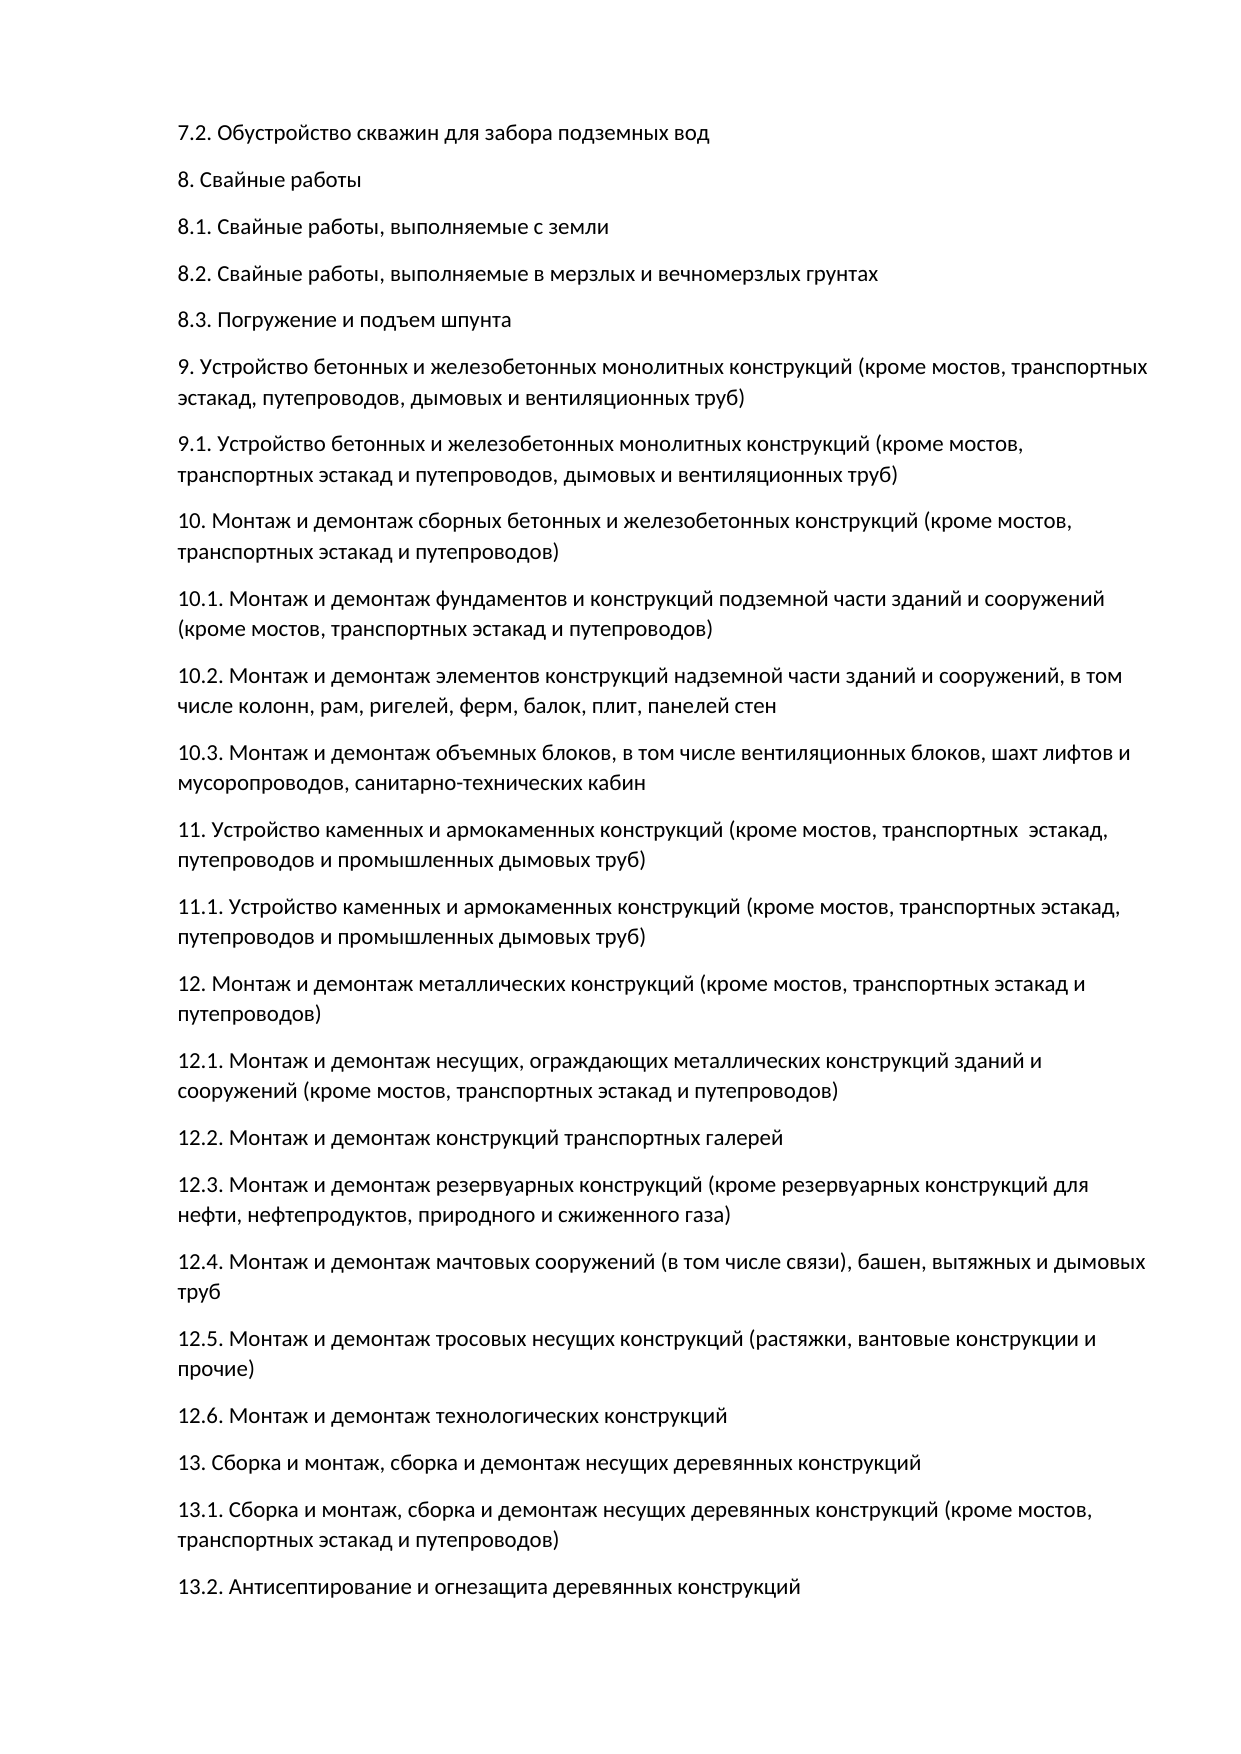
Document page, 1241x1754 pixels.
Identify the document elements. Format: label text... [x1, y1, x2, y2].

text 13. Сборка и монтаж, сборка и демонтаж несущих деревянных конструкций [177, 1448, 1152, 1476]
text 8.2. Свайные работы, выполняемые в мерзлых и вечномерзлых грунтах [177, 259, 1152, 287]
text 12.3. Монтаж и демонтаж резервуарных конструкций (кроме резервуарных конструкций для нефти, нефтепродуктов, природного и сжиженного газа) [177, 1170, 1152, 1228]
text 10.1. Монтаж и демонтаж фундаментов и конструкций подземной части зданий и сооружений (кроме мостов, транспортных эстакад и путепроводов) [177, 584, 1152, 642]
text 12.2. Монтаж и демонтаж конструкций транспортных галерей [177, 1123, 1152, 1151]
text 10.2. Монтаж и демонтаж элементов конструкций надземной части зданий и сооружений, в том числе колонн, рам, ригелей, ферм, балок, плит, панелей стен [177, 661, 1152, 719]
text 13.2. Антисептирование и огнезащита деревянных конструкций [177, 1572, 1152, 1600]
text 12.4. Монтаж и демонтаж мачтовых сооружений (в том числе связи), башен, вытяжных и дымовых труб [177, 1247, 1152, 1306]
text 11. Устройство каменных и армокаменных конструкций (кроме мостов, транспортных эстакад, путепроводов и промышленных дымовых труб) [177, 815, 1152, 873]
text 8. Свайные работы [177, 165, 1152, 193]
text 12.6. Монтаж и демонтаж технологических конструкций [177, 1401, 1152, 1429]
text 8.3. Погружение и подъем шпунта [177, 306, 1152, 334]
text 8.1. Свайные работы, выполняемые с земли [177, 212, 1152, 240]
text 9. Устройство бетонных и железобетонных монолитных конструкций (кроме мостов, транспортных эстакад, путепроводов, дымовых и вентиляционных труб) [177, 352, 1152, 411]
text 7.2. Обустройство скважин для забора подземных вод [177, 118, 1152, 146]
text 12.1. Монтаж и демонтаж несущих, ограждающих металлических конструкций зданий и сооружений (кроме мостов, транспортных эстакад и путепроводов) [177, 1046, 1152, 1104]
text 13.1. Сборка и монтаж, сборка и демонтаж несущих деревянных конструкций (кроме мостов, транспортных эстакад и путепроводов) [177, 1495, 1152, 1553]
text 10.3. Монтаж и демонтаж объемных блоков, в том числе вентиляционных блоков, шахт лифтов и мусоропроводов, санитарно-технических кабин [177, 738, 1152, 796]
text 11.1. Устройство каменных и армокаменных конструкций (кроме мостов, транспортных эстакад, путепроводов и промышленных дымовых труб) [177, 892, 1152, 950]
text 12.5. Монтаж и демонтаж тросовых несущих конструкций (растяжки, вантовые конструкции и прочие) [177, 1324, 1152, 1383]
text 9.1. Устройство бетонных и железобетонных монолитных конструкций (кроме мостов, транспортных эстакад и путепроводов, дымовых и вентиляционных труб) [177, 429, 1152, 488]
text 10. Монтаж и демонтаж сборных бетонных и железобетонных конструкций (кроме мостов, транспортных эстакад и путепроводов) [177, 507, 1152, 565]
text 12. Монтаж и демонтаж металлических конструкций (кроме мостов, транспортных эстакад и путепроводов) [177, 969, 1152, 1027]
